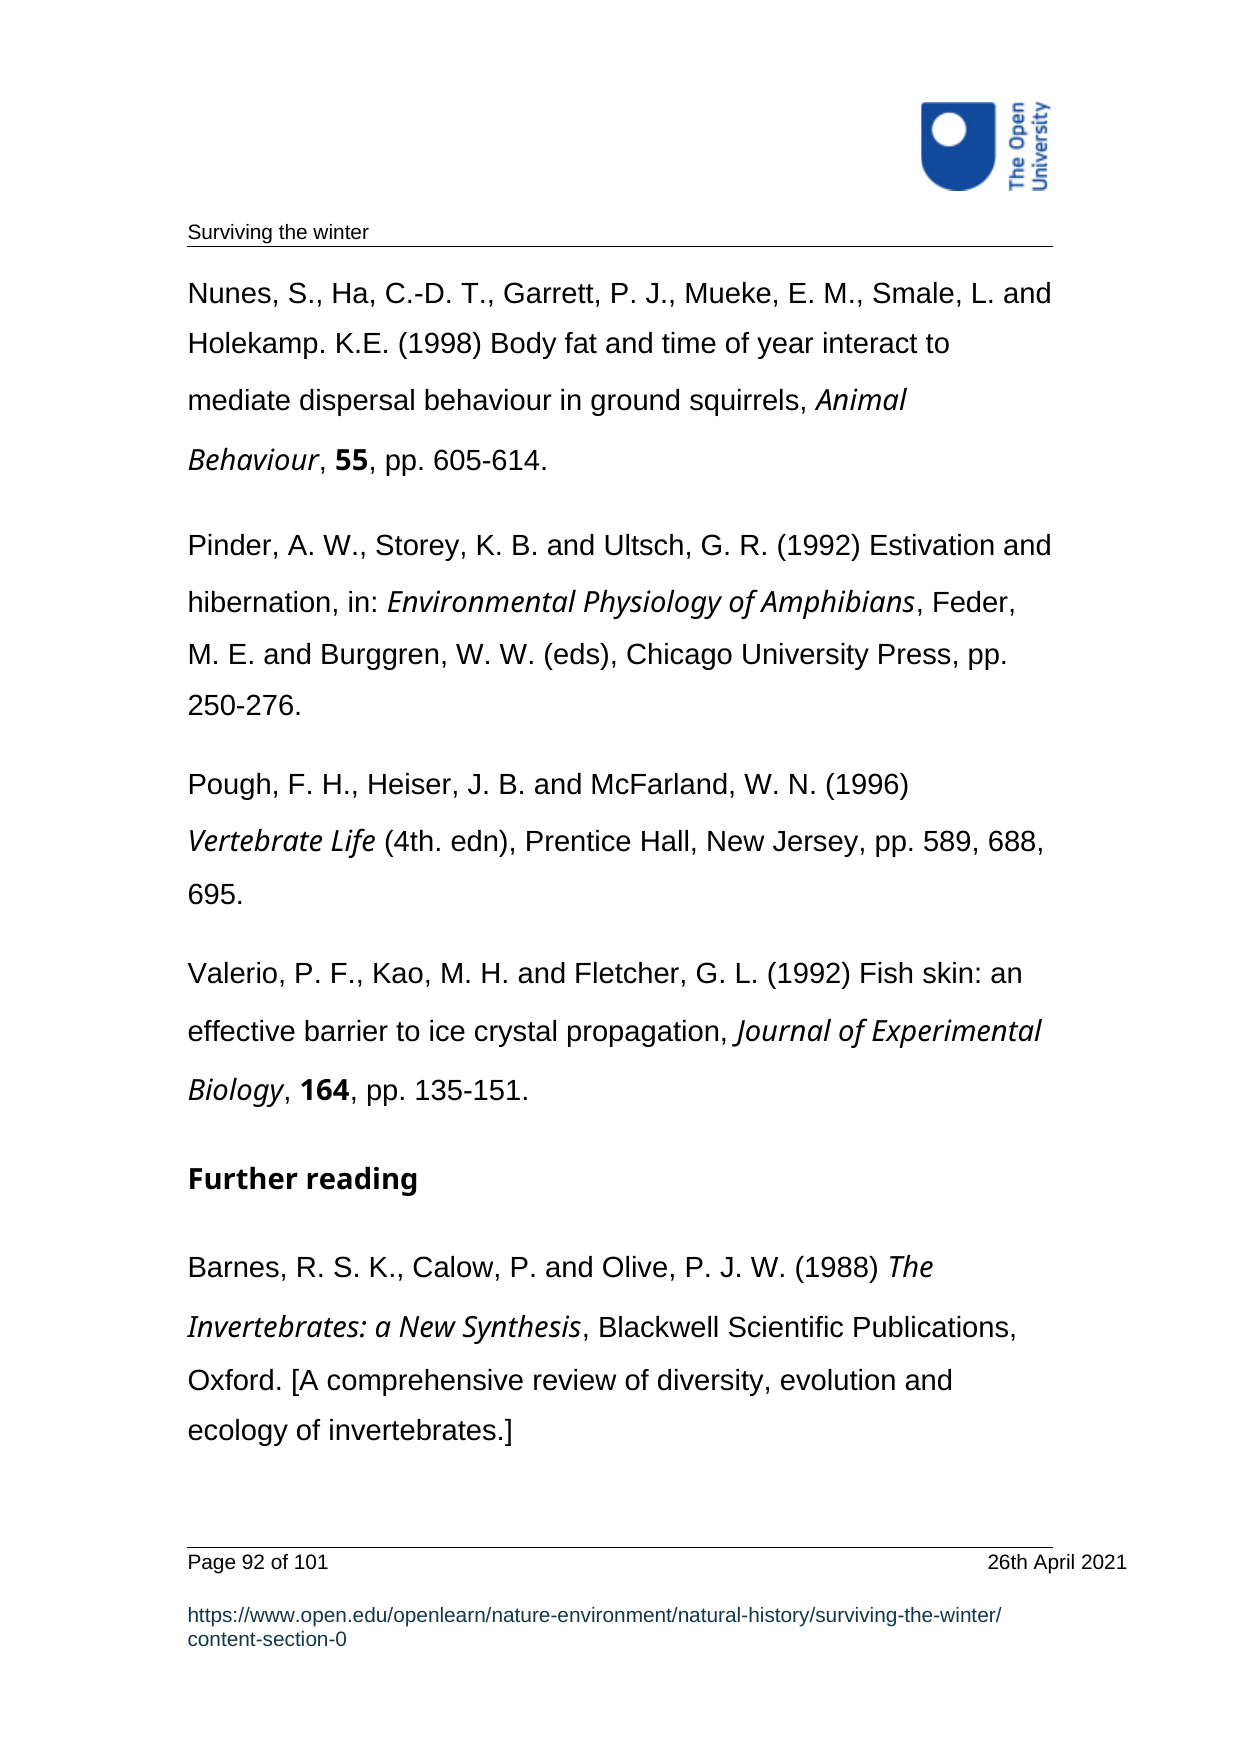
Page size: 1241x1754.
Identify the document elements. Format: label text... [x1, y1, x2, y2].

picture [921, 102, 1052, 191]
text Pough, F. H., Heiser, J. B. and McFarland, W. N. (1996) Vertebrate Life (4th. edn), Prentice Hall, New Jersey, pp. 589, 688, 695. [187, 767, 1053, 911]
text Further reading [187, 1158, 1053, 1198]
text Nunes, S., Ha, C.-D. T., Garrett, P. J., Mueke, E. M., Smale, L. and Holekamp. K.E. (1998) Body fat and time of year interact to mediate dispersal behaviour in ground squirrels, Animal Behaviour, 55, pp. 605-614. [187, 276, 1053, 479]
text Pinder, A. W., Storey, K. B. and Ultsch, G. R. (1992) Estivation and hibernation, in: Environmental Physiology of Amphibians, Feder, M. E. and Burggren, W. W. (eds), Chicago University Press, pp. 250-276. [187, 528, 1053, 721]
text Valerio, P. F., Kao, M. H. and Fletcher, G. L. (1992) Fish skin: an effective barrier to ice crystal propagation, Journal of Experimental Biology, 164, pp. 135-151. [187, 956, 1053, 1109]
text Barnes, R. S. K., Calow, P. and Olive, P. J. W. (1988) The Invertebrates: a New Synthesis, Blackwell Scientific Publications, Oxford. [A comprehensive review of diversity, evolution and ecology of invertebrates.] [187, 1247, 1053, 1446]
